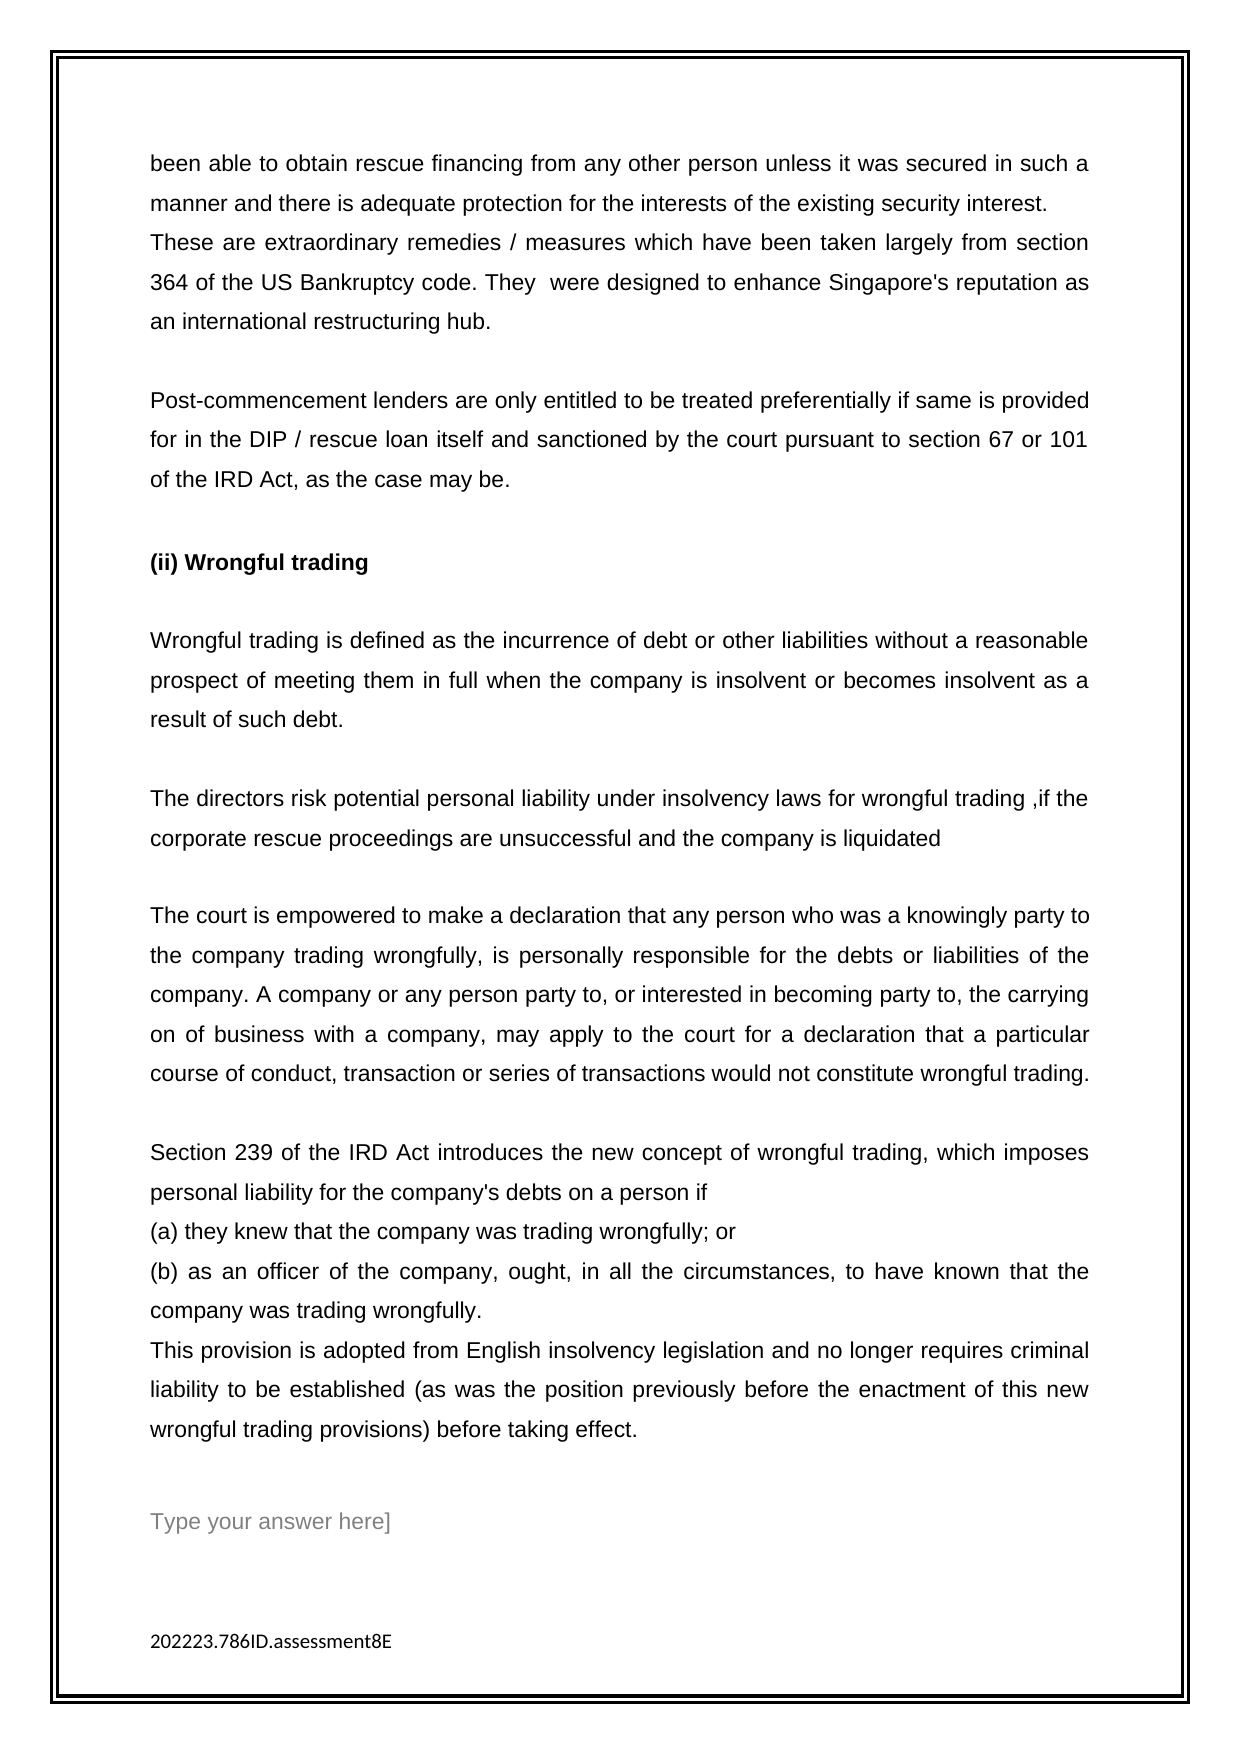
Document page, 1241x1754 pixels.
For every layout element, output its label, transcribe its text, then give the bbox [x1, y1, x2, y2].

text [150, 150, 1090, 216]
text These are extraordinary remedies / measures which have been taken largely from section 364 of the US Bankruptcy code. They were designed to enhance Singapore's reputation as an international restructuring hub. [150, 229, 1090, 334]
text Wrongful trading is defined as the incurrence of debt or other liabilities without a reasonable prospect of meeting them in full when the company is insolvent or becomes insolvent as a result of such debt. [150, 627, 1090, 733]
text (b) as an officer of the company, ought, in all the circumstances, to have known that the company was trading wrongfully. [150, 1258, 1090, 1323]
text The court is empowered to make a declaration that any person who was a knowingly party to the company trading wrongfully, is personally responsible for the debts or liabilities of the company. A company or any person party to, or interested in becoming party to, the carrying on of business with a company, may apply to the court for a declaration that a particular course of conduct, transaction or series of transactions would not constitute wrongful trading. [150, 902, 1090, 1087]
text The directors risk potential personal liability under insolvency laws for wrongful trading ,if the corporate rescue proceedings are unsuccessful and the company is liquidated [150, 785, 1090, 851]
text Section 239 of the IRD Act introduces the new concept of wrongful trading, which imposes personal liability for the company's debts on a person if [150, 1139, 1090, 1205]
text Post-commencement lenders are only entitled to be treated preferentially if same is provided for in the DIP / rescue loan itself and sanctioned by the court pursuant to section 67 or 101 of the IRD Act, as the case may be. [150, 387, 1090, 492]
text (ii) Wrongful trading [150, 548, 1090, 575]
text This provision is adopted from English insolvency legislation and no longer requires criminal liability to be established (as was the position previously before the enactment of this new wrongful trading provisions) before taking effect. [150, 1337, 1090, 1442]
text Type your answer here] [150, 1508, 1090, 1534]
text (a) they knew that the company was trading wrongfully; or [150, 1218, 1090, 1244]
